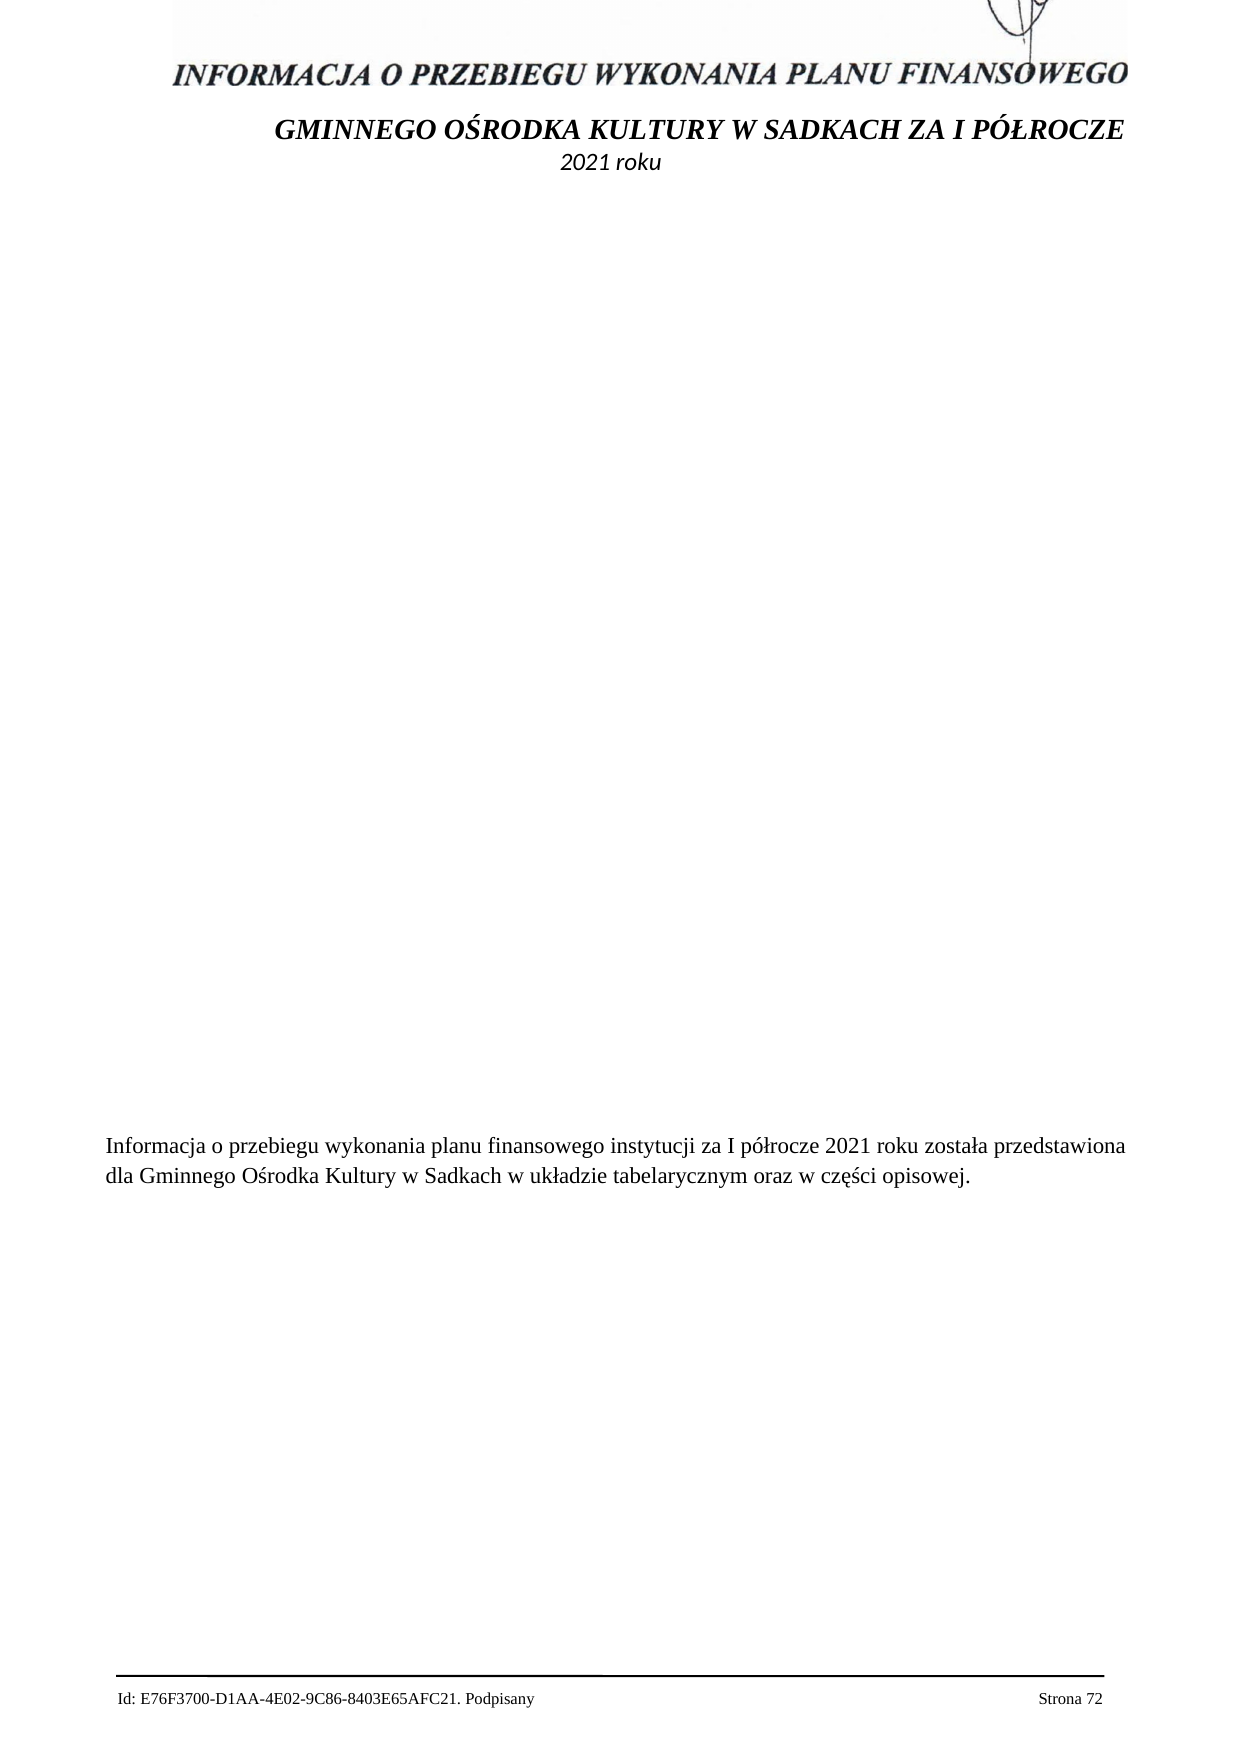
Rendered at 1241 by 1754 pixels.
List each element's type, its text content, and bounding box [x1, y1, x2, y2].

text GMINNEGO OŚRODKA KULTURY W SADKACH ZA I PÓŁROCZE [105, 114, 1128, 146]
text 2021 roku [559, 146, 1128, 177]
text Informacja o przebiegu wykonania planu finansowego instytucji za I półrocze 2021 roku została przedstawiona dla Gminnego Ośrodka Kultury w Sadkach w układzie tabelarycznym oraz w części opisowej. [105, 1129, 1128, 1189]
picture [172, 0, 1128, 86]
